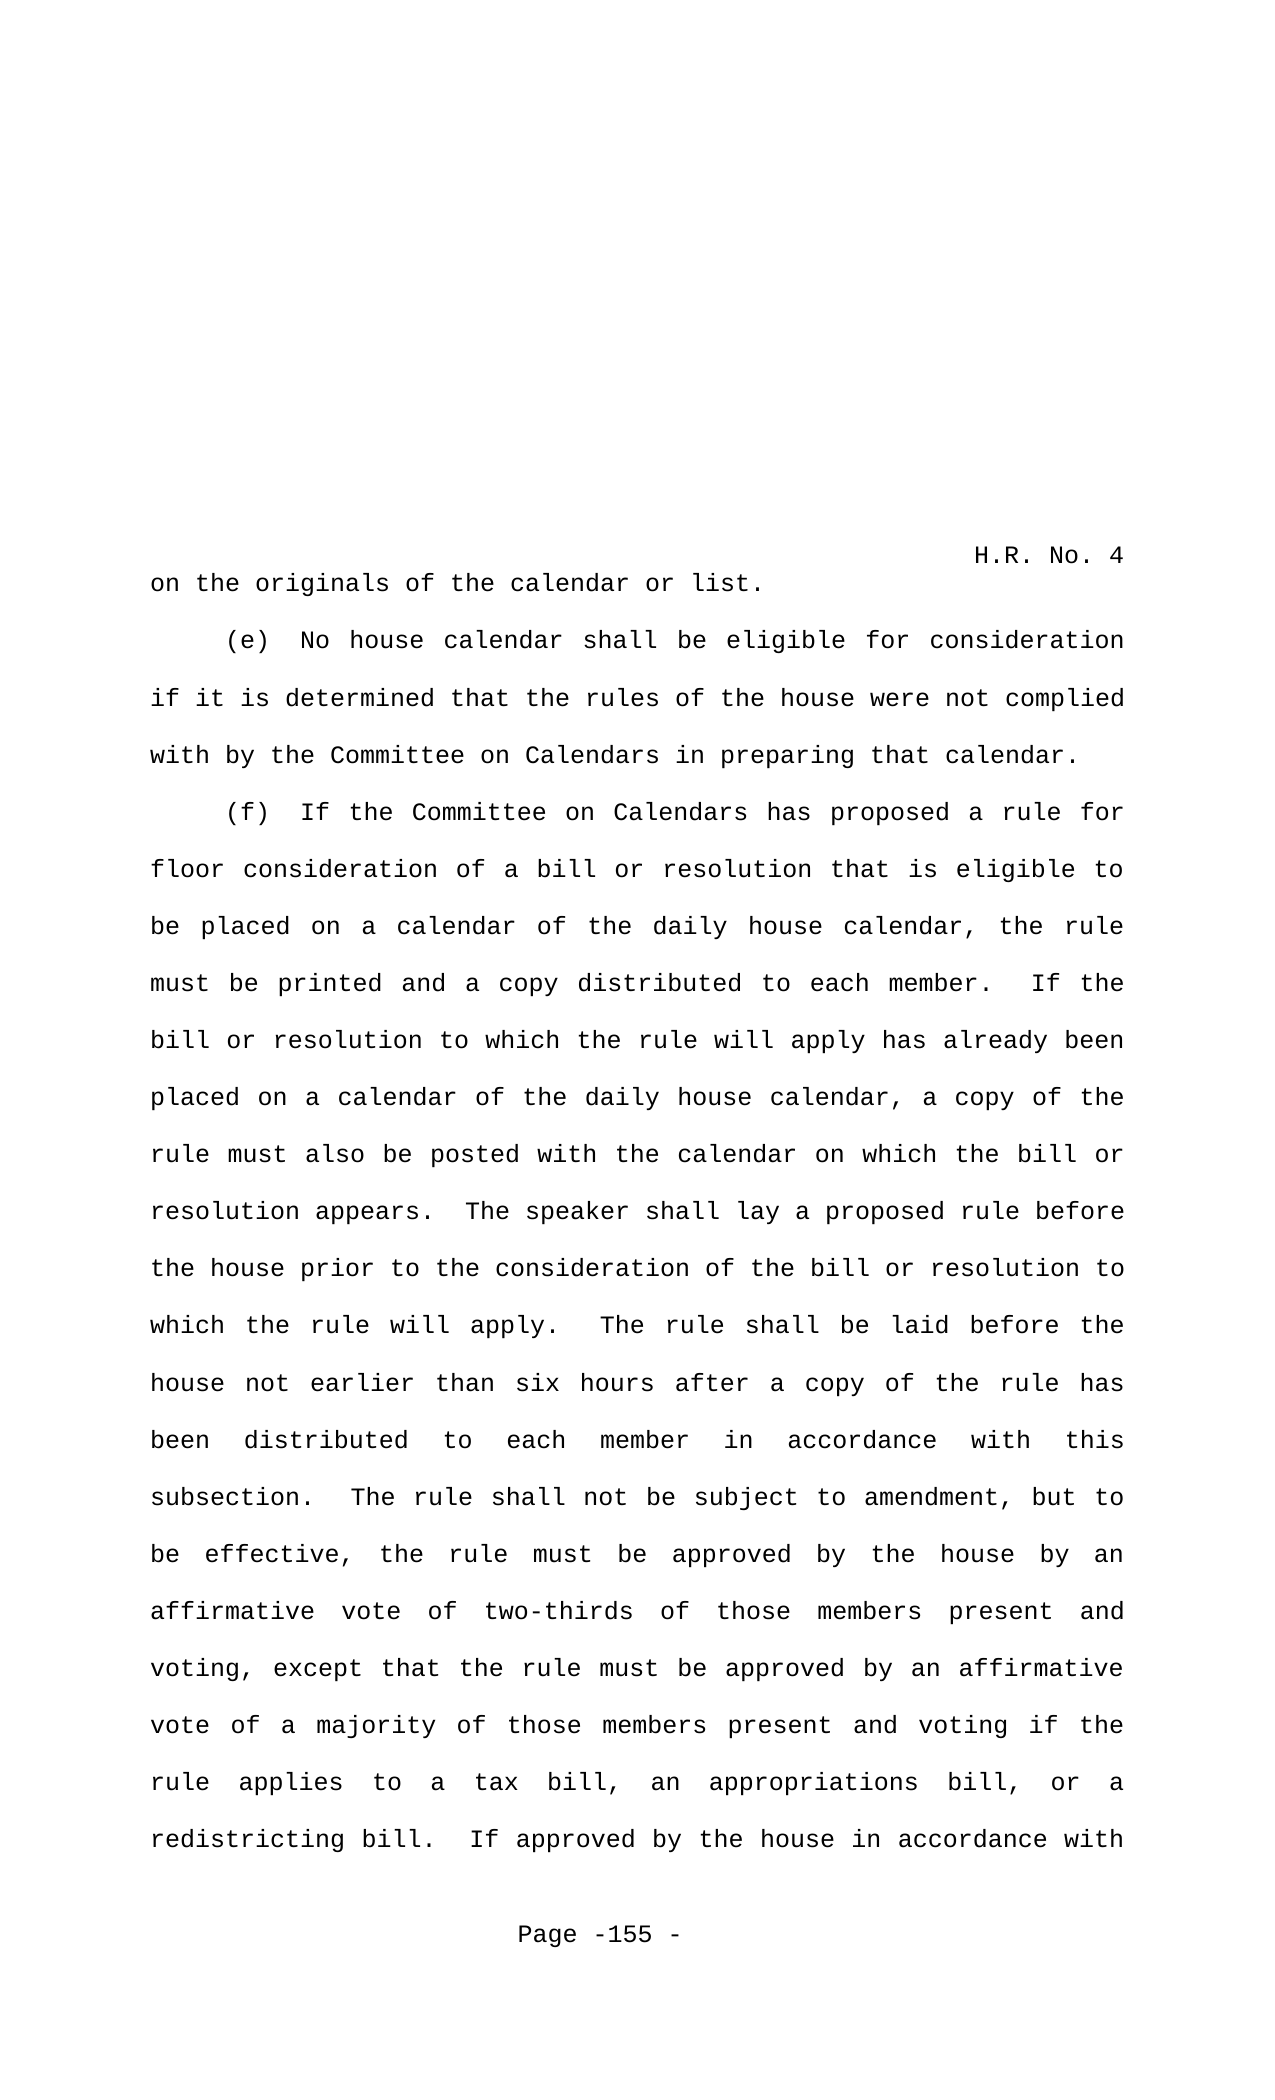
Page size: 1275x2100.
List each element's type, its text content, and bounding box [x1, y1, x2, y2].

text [150, 571, 1125, 599]
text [150, 799, 1125, 1855]
text (e) No house calendar shall be eligible for consideration if it is determined that the rules of the house were not complied with by the Committee on Calendars in preparing that calendar. [150, 628, 1125, 771]
